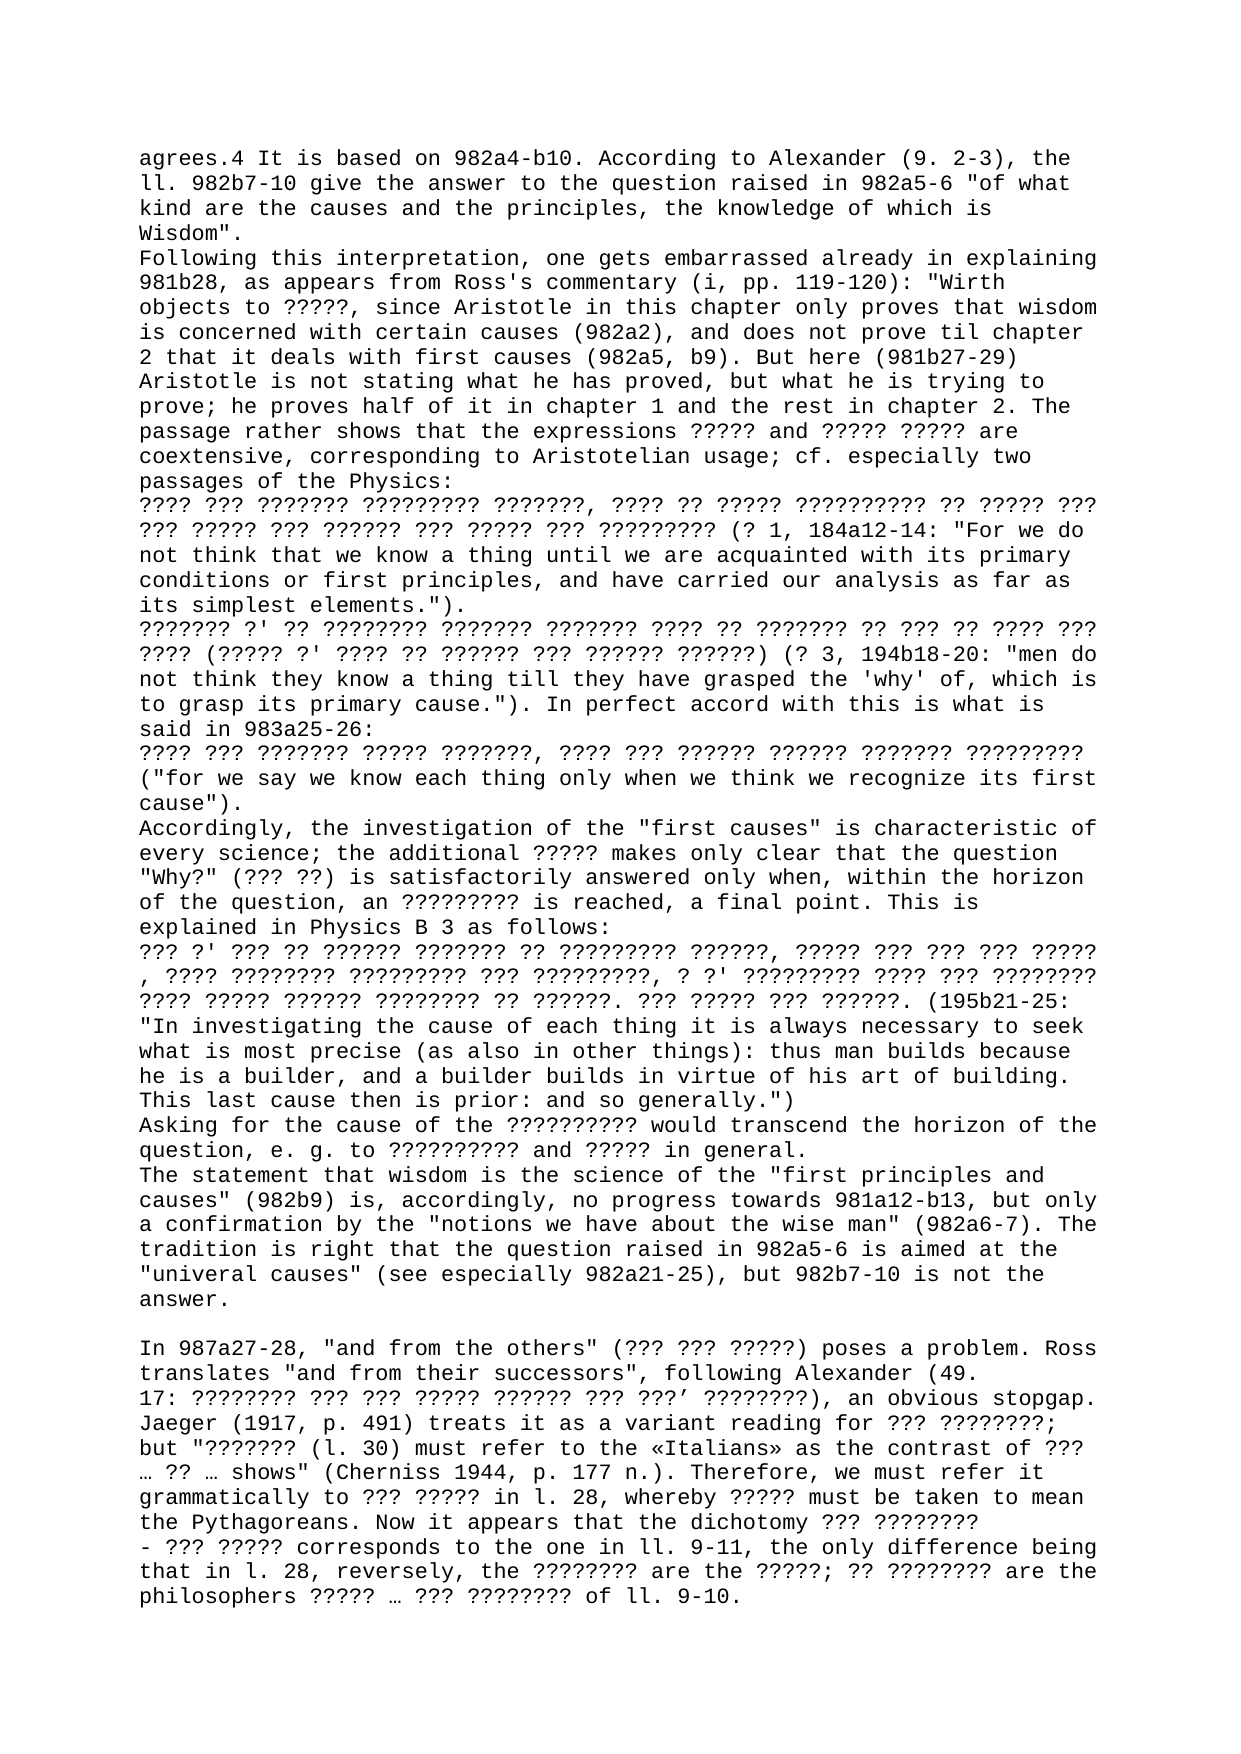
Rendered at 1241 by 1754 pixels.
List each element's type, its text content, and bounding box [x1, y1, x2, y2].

text In 987a27-28, "and from the others" (??? ??? ?????) poses a problem. Ross translates "and from their successors", following Alexander (49. 17: ???????? ??? ??? ????? ?????? ??? ???’ ????????), an obvious stopgap. Jaeger (1917, p. 491) treats it as a variant reading for ??? ????????; but "??????? (l. 30) must refer to the «Italians» as the contrast of ??? … ?? … shows" (Cherniss 1944, p. 177 n.). Therefore, we must refer it grammatically to ??? ????? in l. 28, whereby ????? must be taken to mean the Pythagoreans. Now it appears that the dichotomy ??? ???????? - ??? ????? corresponds to the one in ll. 9-11, the only difference being that in l. 28, reversely, the ???????? are the ?????; ?? ???????? are the philosophers ????? … ??? ???????? of ll. 9-10. [139, 1338, 1101, 1610]
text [139, 148, 1101, 247]
text ???? ??? ??????? ????? ???????, ???? ??? ?????? ?????? ??????? ????????? ("for we say we know each thing only when we think we recognize its first cause"). [139, 743, 1101, 817]
text The statement that wisdom is the science of the "first principles and causes" (982b9) is, accordingly, no progress towards 981a12-b13, but only a confirmation by the "notions we have about the wise man" (982a6-7). The tradition is right that the question raised in 982a5-6 is aimed at the "univeral causes" (see especially 982a21-25), but 982b7-10 is not the answer. [139, 1164, 1101, 1313]
text Following this interpretation, one gets embarrassed already in explaining 981b28, as appears from Ross's commentary (i, pp. 119-120): "Wirth objects to ?????, since Aristotle in this chapter only proves that wisdom is concerned with certain causes (982a2), and does not prove til chapter 2 that it deals with first causes (982a5, b9). But here (981b27-29) Aristotle is not stating what he has proved, but what he is trying to prove; he proves half of it in chapter 1 and the rest in chapter 2. The passage rather shows that the expressions ????? and ????? ????? are coextensive, corresponding to Aristotelian usage; cf. especially two passages of the Physics: [139, 247, 1101, 495]
text Accordingly, the investigation of the "first causes" is characteristic of every science; the additional ????? makes only clear that the question "Why?" (??? ??) is satisfactorily answered only when, within the horizon of the question, an ????????? is reached, a final point. This is explained in Physics B 3 as follows: [139, 817, 1101, 941]
text ???? ??? ??????? ????????? ???????, ???? ?? ????? ?????????? ?? ????? ??? ??? ????? ??? ?????? ??? ????? ??? ????????? (? 1, 184a12-14: "For we do not think that we know a thing until we are acquainted with its primary conditions or first principles, and have carried our analysis as far as its simplest elements."). [139, 495, 1101, 619]
text Asking for the cause of the ?????????? would transcend the horizon of the question, e. g. to ?????????? and ????? in general. [139, 1114, 1101, 1164]
text ??????? ?' ?? ???????? ??????? ??????? ???? ?? ??????? ?? ??? ?? ???? ??????? (????? ?' ???? ?? ?????? ??? ?????? ??????) (? 3, 194b18-20: "men do not think they know a thing till they have grasped the 'why' of, which is to grasp its primary cause."). In perfect accord with this is what is said in 983a25-26: [139, 619, 1101, 743]
text ??? ?' ??? ?? ?????? ??????? ?? ????????? ??????, ????? ??? ??? ??? ?????, ???? ???????? ????????? ??? ?????????, ? ?' ????????? ???? ??? ???????????? ????? ?????? ???????? ?? ??????. ??? ????? ??? ??????. (195b21-25: "In investigating the cause of each thing it is always necessary to seek what is most precise (as also in other things): thus man builds because he is a builder, and a builder builds in virtue of his art of building. This last cause then is prior: and so generally.") [139, 941, 1101, 1114]
